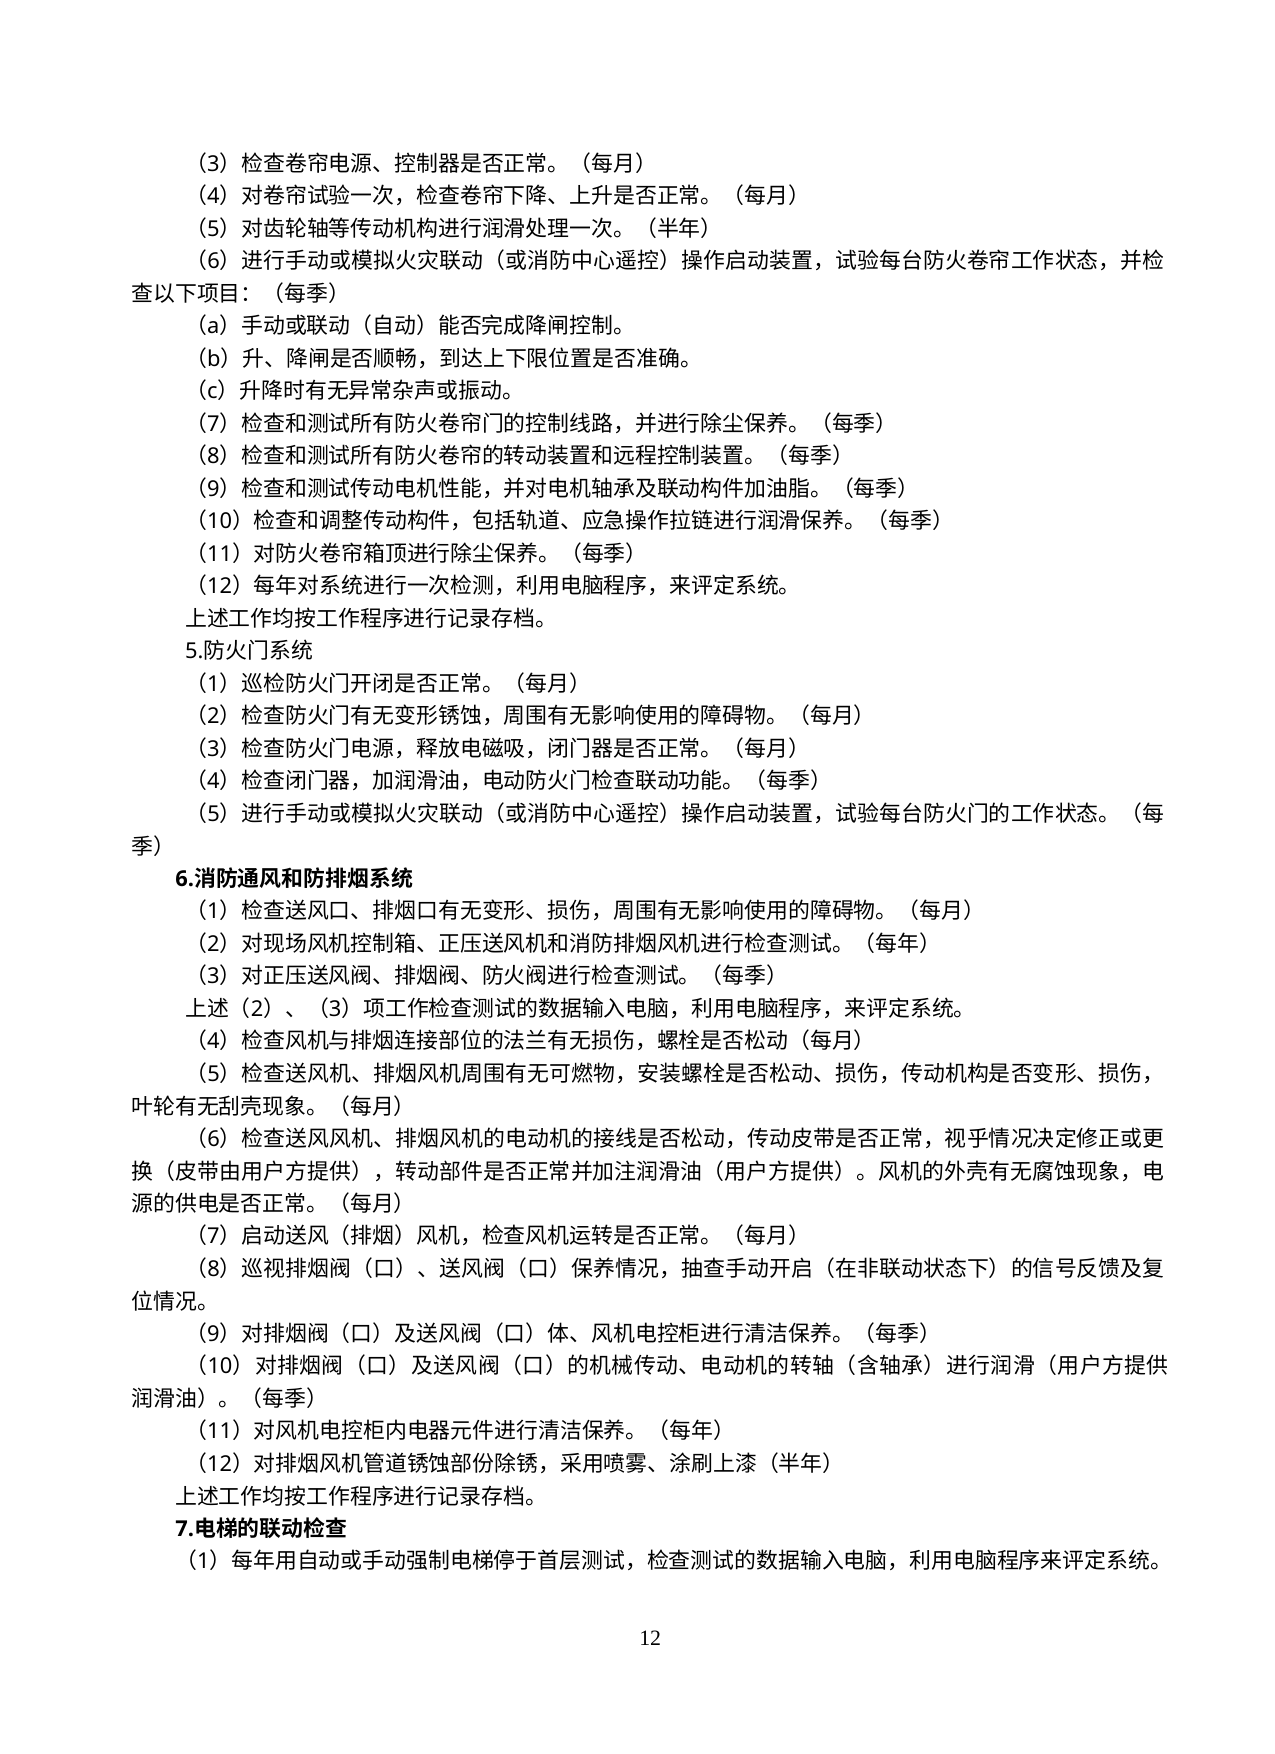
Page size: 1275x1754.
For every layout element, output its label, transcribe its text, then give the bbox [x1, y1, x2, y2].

text （9）检查和测试传动电机性能，并对电机轴承及联动构件加油脂。（每季） [131, 471, 1169, 503]
text （1）巡检防火门开闭是否正常。（每月） [131, 666, 1169, 698]
text （7）检查和测试所有防火卷帘门的控制线路，并进行除尘保养。（每季） [131, 406, 1169, 438]
text （10）对排烟阀（口）及送风阀（口）的机械传动、电动机的转轴（含轴承）进行润滑（用户方提供润滑油）。（每季） [131, 1348, 1169, 1413]
text 7.电梯的联动检查 [131, 1511, 1169, 1543]
text （12）对排烟风机管道锈蚀部份除锈，采用喷雾、涂刷上漆（半年） [131, 1446, 1169, 1478]
text 6.消防通风和防排烟系统 [131, 861, 1169, 893]
text （8）检查和测试所有防火卷帘的转动装置和远程控制装置。（每季） [131, 438, 1169, 471]
text （1）每年用自动或手动强制电梯停于首层测试，检查测试的数据输入电脑，利用电脑程序来评定系统。 [131, 1543, 1169, 1576]
text （4）检查风机与排烟连接部位的法兰有无损伤，螺栓是否松动（每月） [131, 1023, 1169, 1056]
text 上述工作均按工作程序进行记录存档。 [131, 1478, 1169, 1511]
text 上述（2）、（3）项工作检查测试的数据输入电脑，利用电脑程序，来评定系统。 [131, 991, 1169, 1023]
text （5）检查送风机、排烟风机周围有无可燃物，安装螺栓是否松动、损伤，传动机构是否变形、损伤，叶轮有无刮壳现象。（每月） [131, 1056, 1169, 1121]
text （11）对防火卷帘箱顶进行除尘保养。（每季） [131, 536, 1169, 568]
text （b）升、降闸是否顺畅，到达上下限位置是否准确。 [131, 341, 1169, 373]
text （9）对排烟阀（口）及送风阀（口）体、风机电控柜进行清洁保养。（每季） [131, 1316, 1169, 1348]
text （3）对正压送风阀、排烟阀、防火阀进行检查测试。（每季） [131, 958, 1169, 991]
text 上述工作均按工作程序进行记录存档。 [131, 601, 1169, 633]
text （4）检查闭门器，加润滑油，电动防火门检查联动功能。（每季） [131, 763, 1169, 796]
text （2）对现场风机控制箱、正压送风机和消防排烟风机进行检查测试。（每年） [131, 926, 1169, 958]
text （c）升降时有无异常杂声或振动。 [131, 373, 1169, 406]
text （4）对卷帘试验一次，检查卷帘下降、上升是否正常。（每月） [131, 178, 1169, 211]
text 5.防火门系统 [131, 633, 1169, 666]
text （6）检查送风风机、排烟风机的电动机的接线是否松动，传动皮带是否正常，视乎情况决定修正或更换（皮带由用户方提供），转动部件是否正常并加注润滑油（用户方提供）。风机的外壳有无腐蚀现象，电源的供电是否正常。（每月） [131, 1121, 1169, 1218]
text （2）检查防火门有无变形锈蚀，周围有无影响使用的障碍物。（每月） [131, 698, 1169, 731]
text （11）对风机电控柜内电器元件进行清洁保养。（每年） [131, 1413, 1169, 1446]
text （8）巡视排烟阀（口）、送风阀（口）保养情况，抽查手动开启（在非联动状态下）的信号反馈及复位情况。 [131, 1251, 1169, 1316]
text （12）每年对系统进行一次检测，利用电脑程序，来评定系统。 [131, 568, 1169, 601]
text （1）检查送风口、排烟口有无变形、损伤，周围有无影响使用的障碍物。（每月） [131, 893, 1169, 926]
text （3）检查防火门电源，释放电磁吸，闭门器是否正常。（每月） [131, 731, 1169, 763]
text （10）检查和调整传动构件，包括轨道、应急操作拉链进行润滑保养。（每季） [131, 503, 1169, 536]
text （5）进行手动或模拟火灾联动（或消防中心遥控）操作启动装置，试验每台防火门的工作状态。（每季） [131, 796, 1169, 861]
text （a）手动或联动（自动）能否完成降闸控制。 [131, 308, 1169, 341]
text （6）进行手动或模拟火灾联动（或消防中心遥控）操作启动装置，试验每台防火卷帘工作状态，并检查以下项目：（每季） [131, 243, 1169, 308]
text （5）对齿轮轴等传动机构进行润滑处理一次。（半年） [131, 211, 1169, 243]
text （7）启动送风（排烟）风机，检查风机运转是否正常。（每月） [131, 1218, 1169, 1251]
text （3）检查卷帘电源、控制器是否正常。（每月） [131, 146, 1169, 178]
